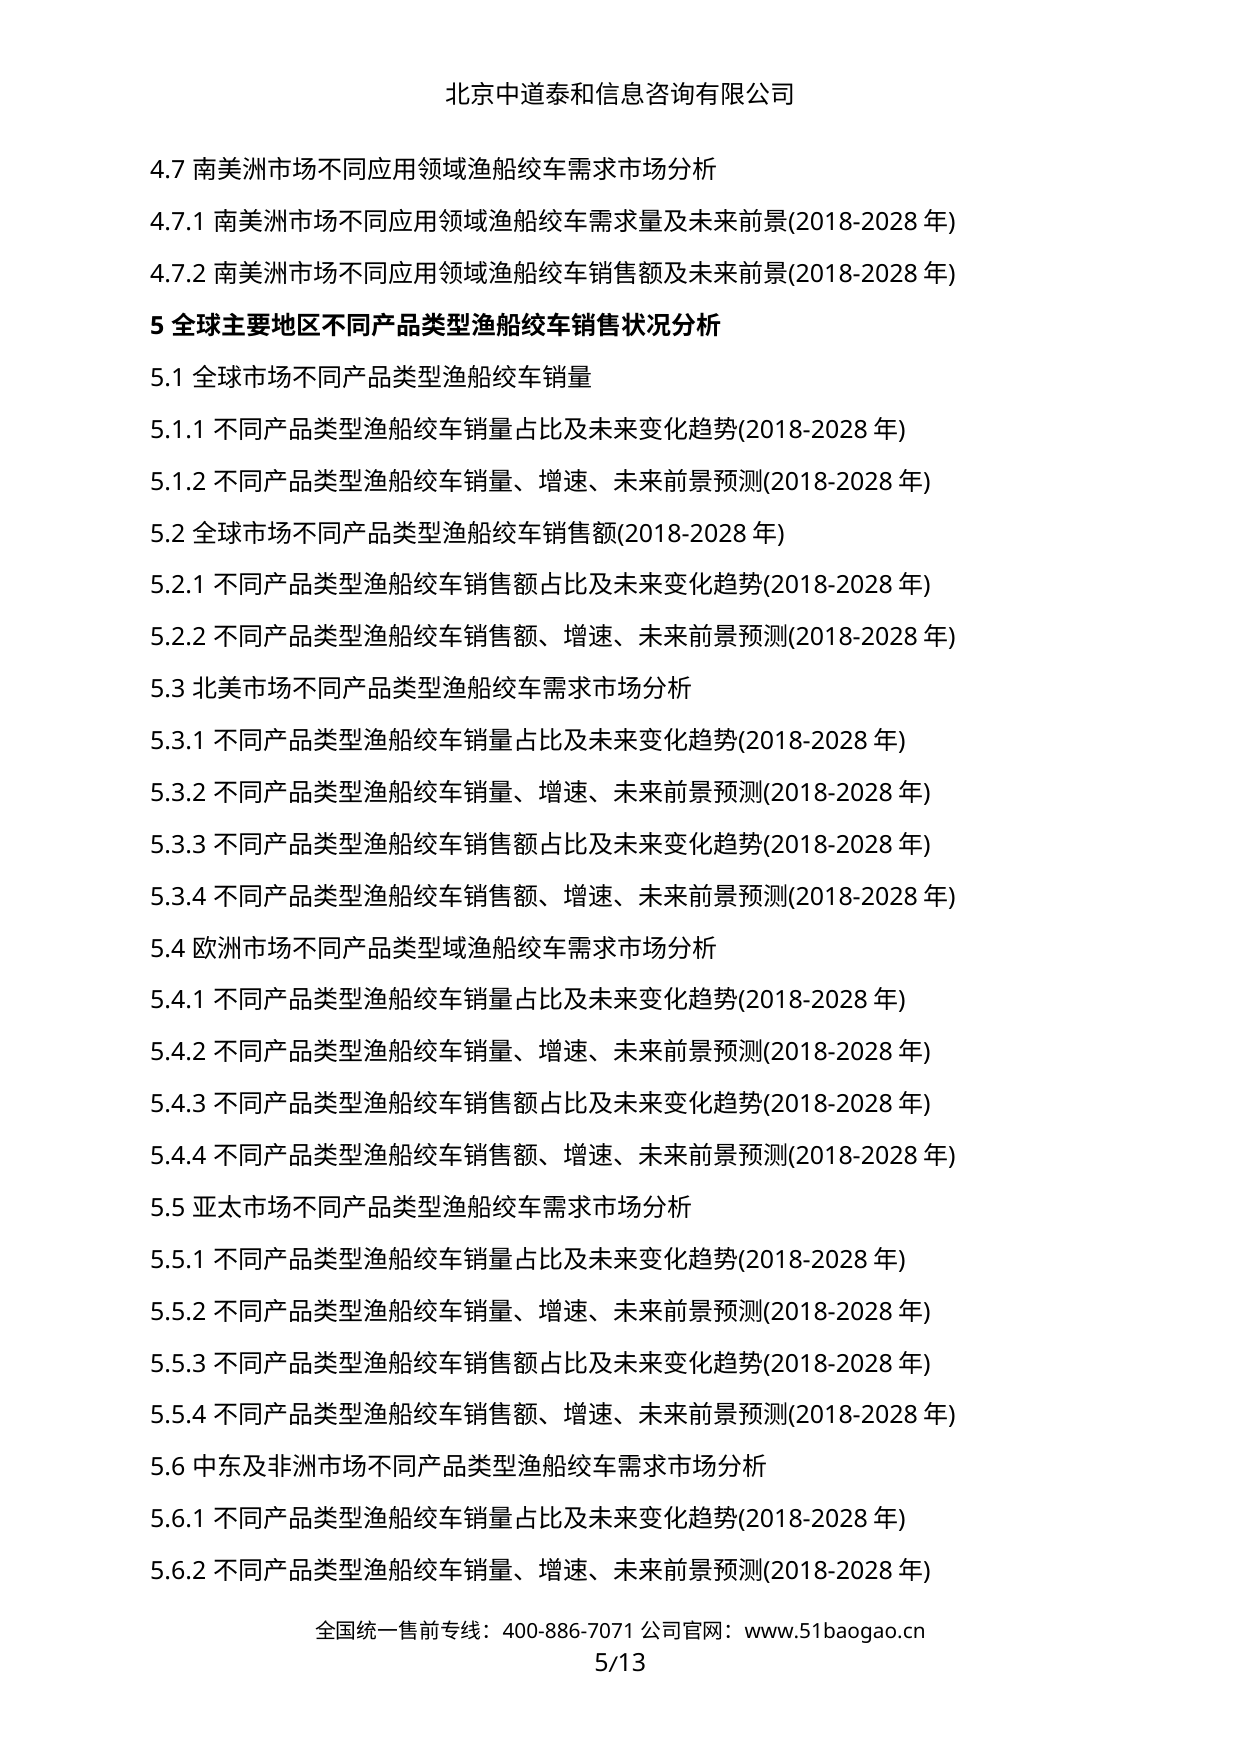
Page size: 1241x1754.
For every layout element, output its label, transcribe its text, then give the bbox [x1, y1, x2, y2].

text 5.4.1 不同产品类型渔船绞车销量占比及未来变化趋势(2018-2028年) [150, 980, 1090, 1016]
text 5.3.1 不同产品类型渔船绞车销量占比及未来变化趋势(2018-2028年) [150, 721, 1090, 757]
text 5.6.2 不同产品类型渔船绞车销量、增速、未来前景预测(2018-2028年) [150, 1551, 1090, 1587]
text 4.7 南美洲市场不同应用领域渔船绞车需求市场分析 [150, 150, 1090, 186]
text 5.5.3 不同产品类型渔船绞车销售额占比及未来变化趋势(2018-2028年) [150, 1343, 1090, 1379]
text 5.3 北美市场不同产品类型渔船绞车需求市场分析 [150, 669, 1090, 705]
text 5.5.2 不同产品类型渔船绞车销量、增速、未来前景预测(2018-2028年) [150, 1291, 1090, 1327]
text 5.1.2 不同产品类型渔船绞车销量、增速、未来前景预测(2018-2028年) [150, 461, 1090, 497]
text 5.3.3 不同产品类型渔船绞车销售额占比及未来变化趋势(2018-2028年) [150, 824, 1090, 861]
text 5.3.2 不同产品类型渔船绞车销量、增速、未来前景预测(2018-2028年) [150, 772, 1090, 809]
text 5.5 亚太市场不同产品类型渔船绞车需求市场分析 [150, 1187, 1090, 1224]
text 5.1 全球市场不同产品类型渔船绞车销量 [150, 357, 1090, 394]
text 5.5.1 不同产品类型渔船绞车销量占比及未来变化趋势(2018-2028年) [150, 1239, 1090, 1276]
text 5.2.2 不同产品类型渔船绞车销售额、增速、未来前景预测(2018-2028年) [150, 617, 1090, 653]
text 5.4.2 不同产品类型渔船绞车销量、增速、未来前景预测(2018-2028年) [150, 1032, 1090, 1068]
text 5.4.3 不同产品类型渔船绞车销售额占比及未来变化趋势(2018-2028年) [150, 1084, 1090, 1120]
text 5.6.1 不同产品类型渔船绞车销量占比及未来变化趋势(2018-2028年) [150, 1499, 1090, 1535]
text 5.2 全球市场不同产品类型渔船绞车销售额(2018-2028年) [150, 513, 1090, 549]
text 4.7.1 南美洲市场不同应用领域渔船绞车需求量及未来前景(2018-2028年) [150, 202, 1090, 238]
text 5.3.4 不同产品类型渔船绞车销售额、增速、未来前景预测(2018-2028年) [150, 876, 1090, 912]
text 5.6 中东及非洲市场不同产品类型渔船绞车需求市场分析 [150, 1447, 1090, 1483]
text 5.4.4 不同产品类型渔船绞车销售额、增速、未来前景预测(2018-2028年) [150, 1136, 1090, 1172]
text 5.4 欧洲市场不同产品类型域渔船绞车需求市场分析 [150, 928, 1090, 964]
text 4.7.2 南美洲市场不同应用领域渔船绞车销售额及未来前景(2018-2028年) [150, 254, 1090, 290]
text 5.2.1 不同产品类型渔船绞车销售额占比及未来变化趋势(2018-2028年) [150, 565, 1090, 601]
text 5.1.1 不同产品类型渔船绞车销量占比及未来变化趋势(2018-2028年) [150, 409, 1090, 446]
text 5.5.4 不同产品类型渔船绞车销售额、增速、未来前景预测(2018-2028年) [150, 1395, 1090, 1431]
text 5 全球主要地区不同产品类型渔船绞车销售状况分析 [150, 306, 1090, 342]
